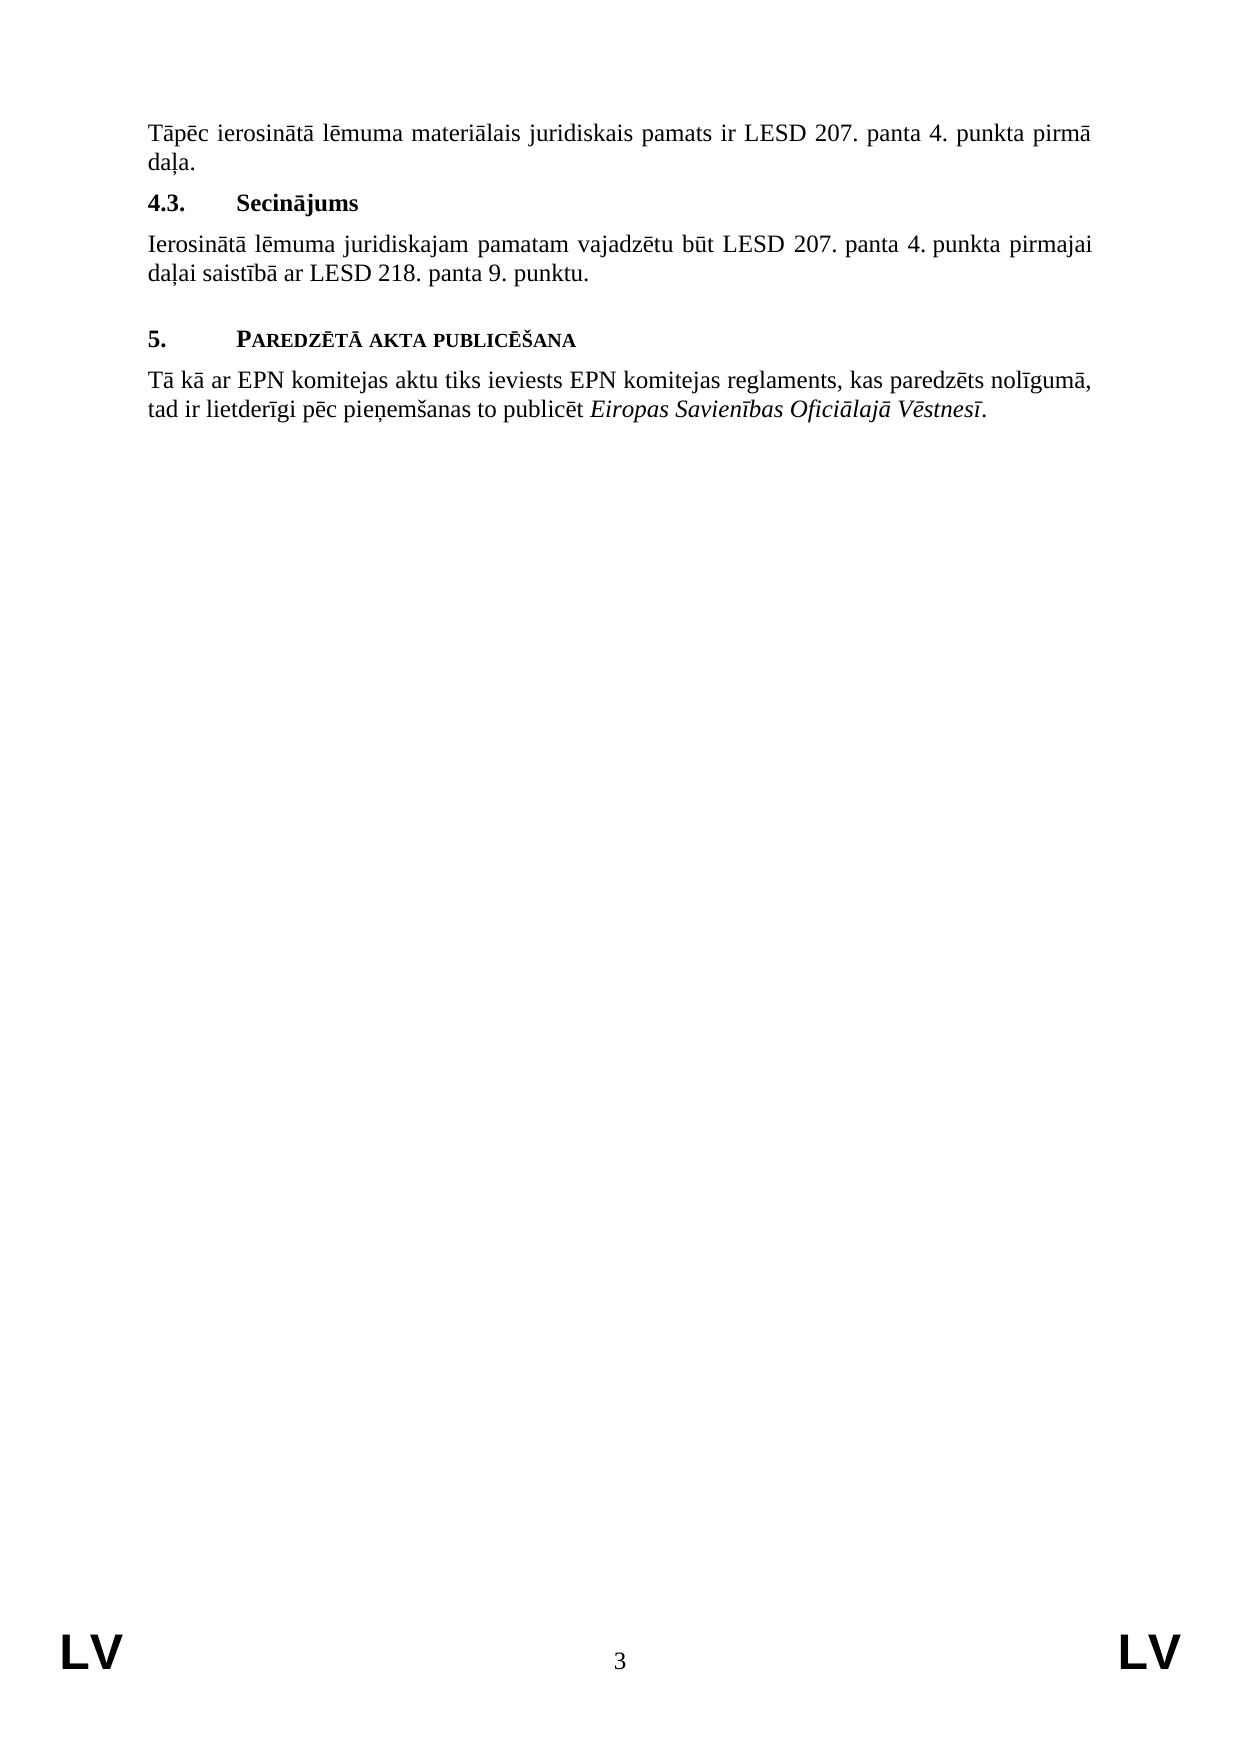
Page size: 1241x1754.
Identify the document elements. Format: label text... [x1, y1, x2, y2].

text Ierosinātā lēmuma juridiskajam pamatam vajadzētu būt LESD 207. panta 4. punkta pirmajai daļai saistībā ar LESD 218. panta 9. punktu. [148, 229, 1093, 287]
text Tā kā ar EPN komitejas aktu tiks ieviests EPN komitejas reglaments, kas paredzēts nolīgumā, tad ir lietderīgi pēc pieņemšanas to publicēt Eiropas Savienības Oficiālajā Vēstnesī. [148, 366, 1093, 423]
subtitle 4.3. Secinājums [148, 188, 1093, 217]
text Tāpēc ierosinātā lēmuma materiālais juridiskais pamats ir LESD 207. panta 4. punkta pirmā daļa. [148, 118, 1093, 176]
subtitle 5. Paredzētā akta publicēšana [148, 324, 1093, 353]
